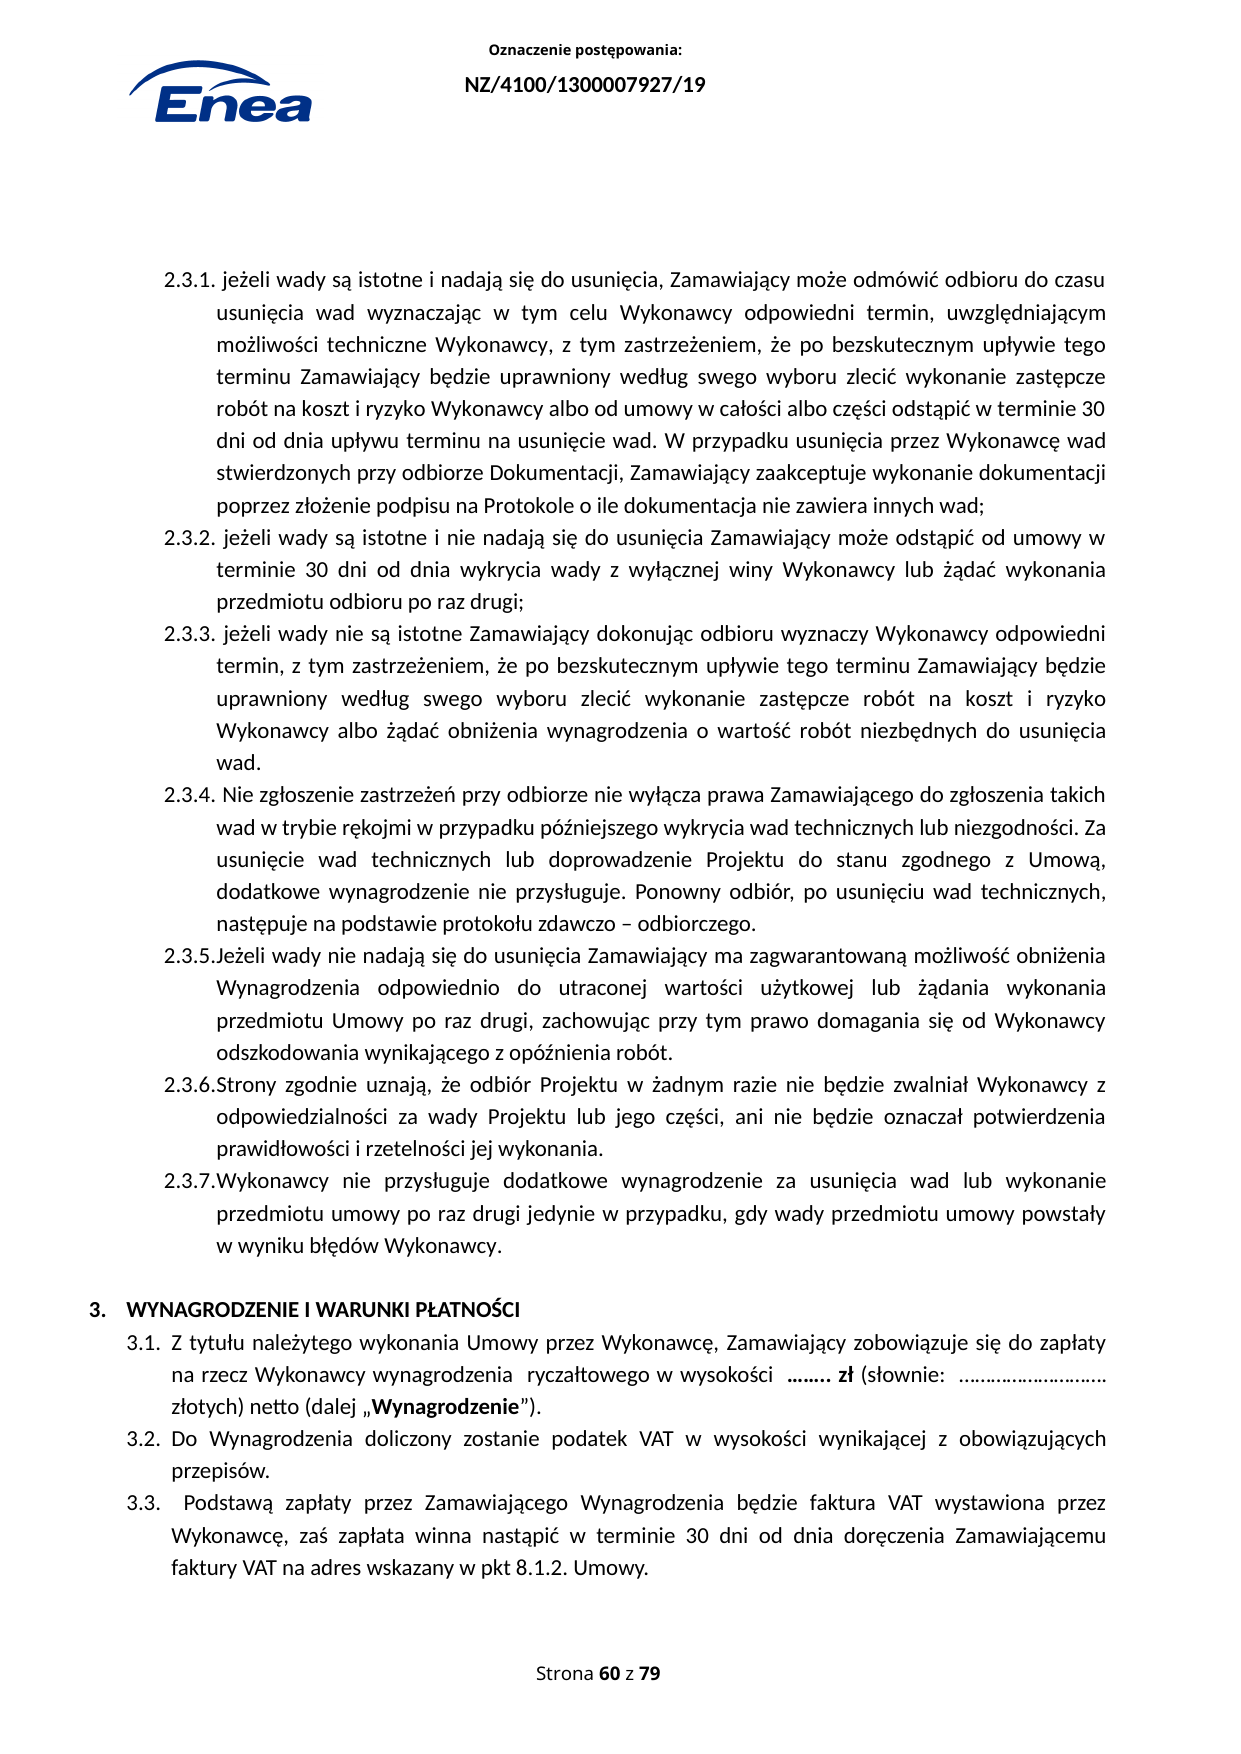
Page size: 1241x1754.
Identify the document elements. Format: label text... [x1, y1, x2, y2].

list jeżeli wady nie są istotne Zamawiający dokonując odbioru wyznaczy Wykonawcy odpowiedni termin, z tym zastrzeżeniem, że po bezskutecznym upływie tego terminu Zamawiający będzie uprawniony według swego wyboru zlecić wykonanie zastępcze robót na koszt i ryzyko Wykonawcy albo żądać obniżenia wynagrodzenia o wartość robót niezbędnych do usunięcia wad. [164, 619, 1107, 776]
list Jeżeli wady nie nadają się do usunięcia Zamawiający ma zagwarantowaną możliwość obniżenia Wynagrodzenia odpowiednio do utraconej wartości użytkowej lub żądania wykonania przedmiotu Umowy po raz drugi, zachowując przy tym prawo domagania się od Wykonawcy odszkodowania wynikającego z opóźnienia robót. [164, 941, 1107, 1066]
picture [117, 50, 324, 124]
list WYNAGRODZENIE I WARUNKI PŁATNOŚCI [89, 1295, 1107, 1323]
list Do Wynagrodzenia doliczony zostanie podatek VAT w wysokości wynikającej z obowiązujących przepisów. [126, 1424, 1107, 1484]
list jeżeli wady są istotne i nie nadają się do usunięcia Zamawiający może odstąpić od umowy w terminie 30 dni od dnia wykrycia wady z wyłącznej winy Wykonawcy lub żądać wykonania przedmiotu odbioru po raz drugi; [164, 523, 1107, 615]
list Strony zgodnie uznają, że odbiór Projektu w żadnym razie nie będzie zwalniał Wykonawcy z odpowiedzialności za wady Projektu lub jego części, ani nie będzie oznaczał potwierdzenia prawidłowości i rzetelności jej wykonania. [164, 1070, 1107, 1162]
list Nie zgłoszenie zastrzeżeń przy odbiorze nie wyłącza prawa Zamawiającego do zgłoszenia takich wad w trybie rękojmi w przypadku późniejszego wykrycia wad technicznych lub niezgodności. Za usunięcie wad technicznych lub doprowadzenie Projektu do stanu zgodnego z Umową, dodatkowe wynagrodzenie nie przysługuje. Ponowny odbiór, po usunięciu wad technicznych, następuje na podstawie protokołu zdawczo – odbiorczego. [164, 780, 1107, 937]
list Podstawą zapłaty przez Zamawiającego Wynagrodzenia będzie faktura VAT wystawiona przez Wykonawcę, zaś zapłata winna nastąpić w terminie 30 dni od dnia doręczenia Zamawiającemu faktury VAT na adres wskazany w pkt 8.1.2. Umowy. [126, 1488, 1107, 1581]
list Wykonawcy nie przysługuje dodatkowe wynagrodzenie za usunięcia wad lub wykonanie przedmiotu umowy po raz drugi jedynie w przypadku, gdy wady przedmiotu umowy powstały w wyniku błędów Wykonawcy. [164, 1167, 1107, 1259]
list Z tytułu należytego wykonania Umowy przez Wykonawcę, Zamawiający zobowiązuje się do zapłaty na rzecz Wykonawcy wynagrodzenia ryczałtowego w wysokości …….. zł (słownie: ………………………. złotych) netto (dalej „Wynagrodzenie”). [126, 1328, 1107, 1420]
list jeżeli wady są istotne i nadają się do usunięcia, Zamawiający może odmówić odbioru do czasu usunięcia wad wyznaczając w tym celu Wykonawcy odpowiedni termin, uwzględniającym możliwości techniczne Wykonawcy, z tym zastrzeżeniem, że po bezskutecznym upływie tego terminu Zamawiający będzie uprawniony według swego wyboru zlecić wykonanie zastępcze robót na koszt i ryzyko Wykonawcy albo od umowy w całości albo części odstąpić w terminie 30 dni od dnia upływu terminu na usunięcie wad. W przypadku usunięcia przez Wykonawcę wad stwierdzonych przy odbiorze Dokumentacji, Zamawiający zaakceptuje wykonanie dokumentacji poprzez złożenie podpisu na Protokole o ile dokumentacja nie zawiera innych wad; [164, 265, 1107, 519]
